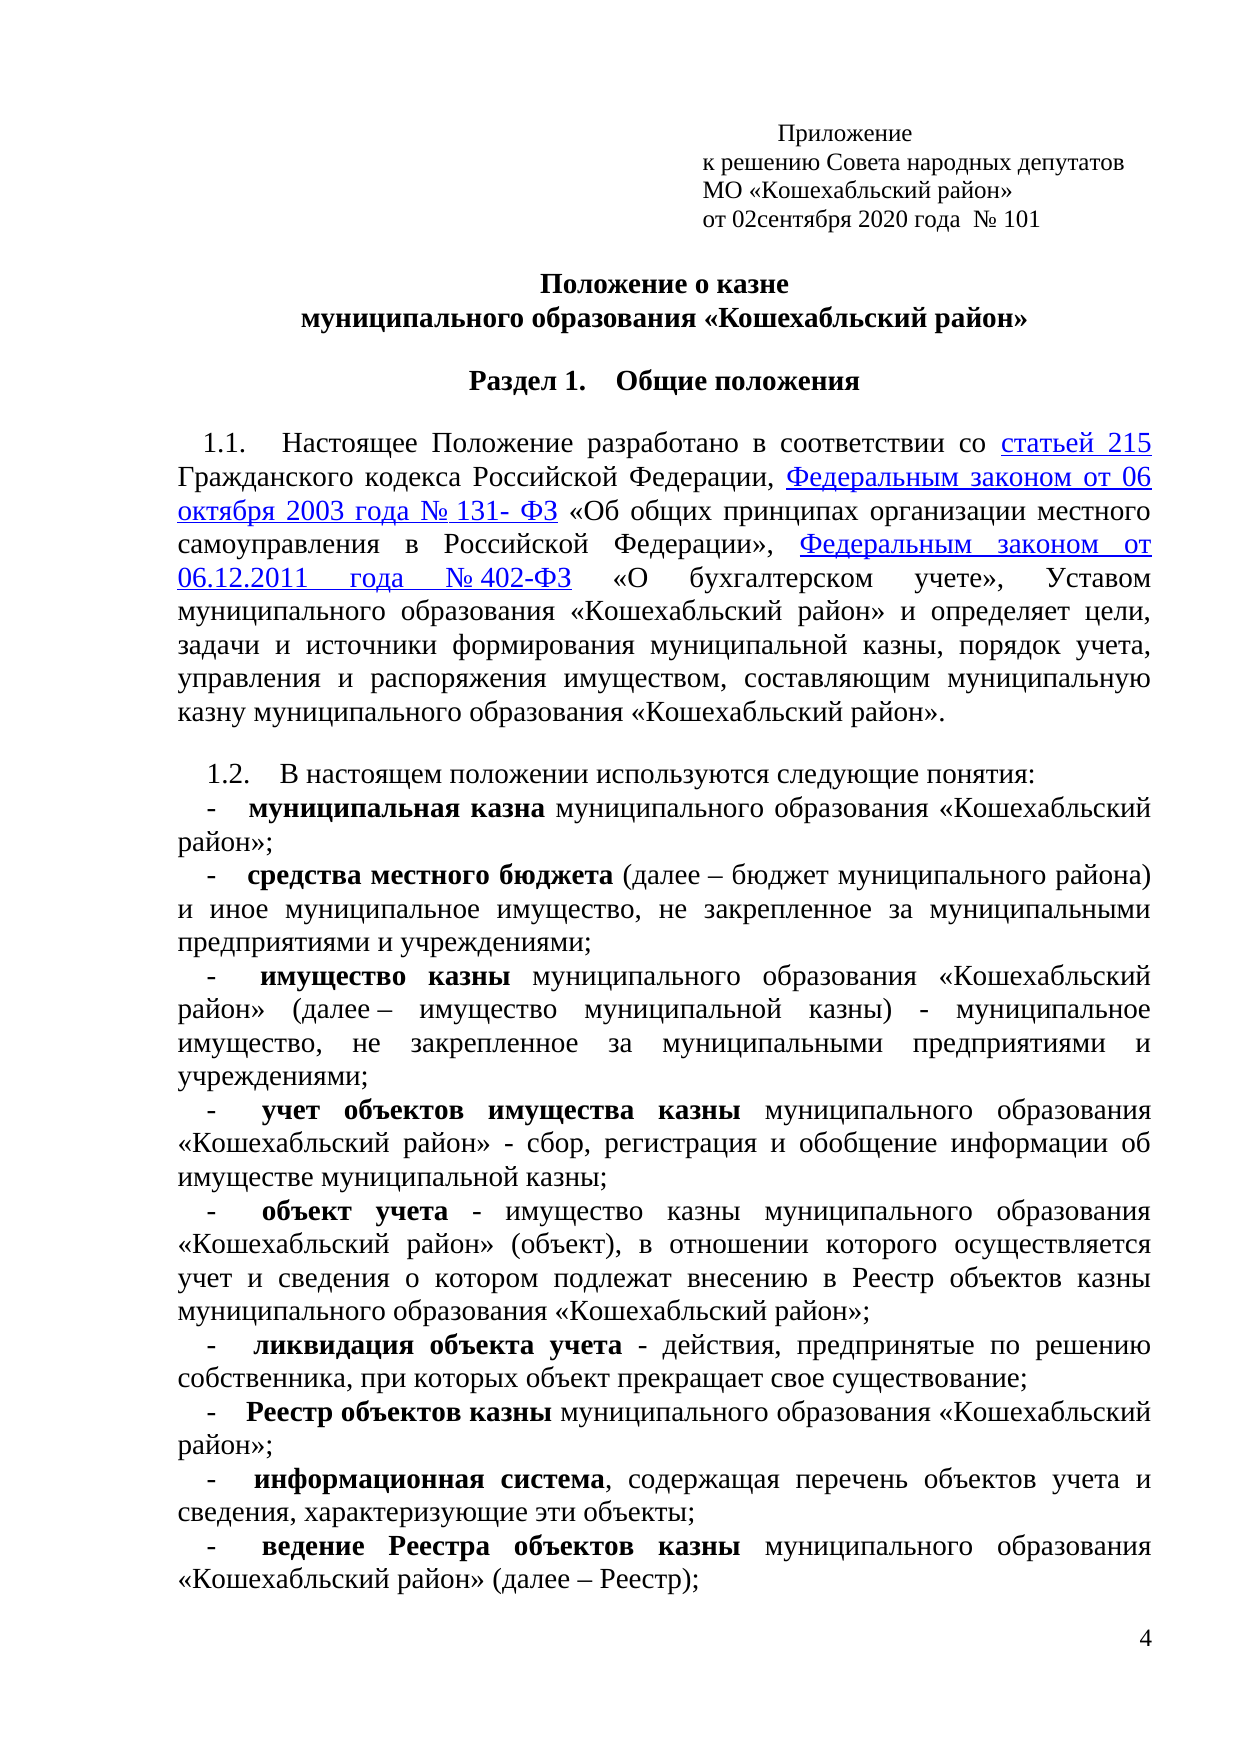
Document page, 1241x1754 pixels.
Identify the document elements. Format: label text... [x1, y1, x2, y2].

text - ведение Реестра объектов казны муниципального образования «Кошехабльский район» (далее – Реестр); [177, 1528, 1152, 1595]
text МО «Кошехабльский район» [702, 176, 1152, 204]
text 1.2. В настоящем положении используются следующие понятия: [177, 757, 1152, 790]
text - ликвидация объекта учета - действия, предпринятые по решению собственника, при которых объект прекращает свое существование; [177, 1327, 1152, 1394]
text - информационная система, содержащая перечень объектов учета и сведения, характеризующие эти объекты; [177, 1461, 1152, 1528]
text Положение о казне [177, 267, 1152, 300]
text - муниципальная казна муниципального образования «Кошехабльский район»; [177, 790, 1152, 857]
text Приложение [777, 118, 1152, 147]
text - учет объектов имущества казны муниципального образования «Кошехабльский район» - сбор, регистрация и обобщение информации об имуществе муниципальной казны; [177, 1092, 1152, 1193]
text - средства местного бюджета (далее – бюджет муниципального района) и иное муниципальное имущество, не закрепленное за муниципальными предприятиями и учреждениями; [177, 857, 1152, 958]
text - Реестр объектов казны муниципального образования «Кошехабльский район»; [177, 1394, 1152, 1461]
text 1.1. Настоящее Положение разработано в соответствии со статьей 215 Гражданского кодекса Российской Федерации, Федеральным законом от 06 октября 2003 года № 131- ФЗ «Об общих принципах организации местного самоуправления в Российской Федерации», Федеральным законом от 06.12.2011 года № 402-ФЗ «О бухгалтерском учете», Уставом муниципального образования «Кошехабльский район» и определяет цели, задачи и источники формирования муниципальной казны, порядок учета, управления и распоряжения имуществом, составляющим муниципальную казну муниципального образования «Кошехабльский район». [177, 426, 1152, 727]
text - объект учета - имущество казны муниципального образования «Кошехабльский район» (объект), в отношении которого осуществляется учет и сведения о котором подлежат внесению в Реестр объектов казны муниципального образования «Кошехабльский район»; [177, 1193, 1152, 1327]
text - имущество казны муниципального образования «Кошехабльский район» (далее – имущество муниципальной казны) - муниципальное имущество, не закрепленное за муниципальными предприятиями и учреждениями; [177, 958, 1152, 1092]
text к решению Совета народных депутатов [702, 147, 1152, 176]
text муниципального образования «Кошехабльский район» [177, 300, 1152, 334]
text от 02сентября 2020 года № 101 [702, 204, 1152, 233]
text Раздел 1. Общие положения [177, 363, 1152, 396]
